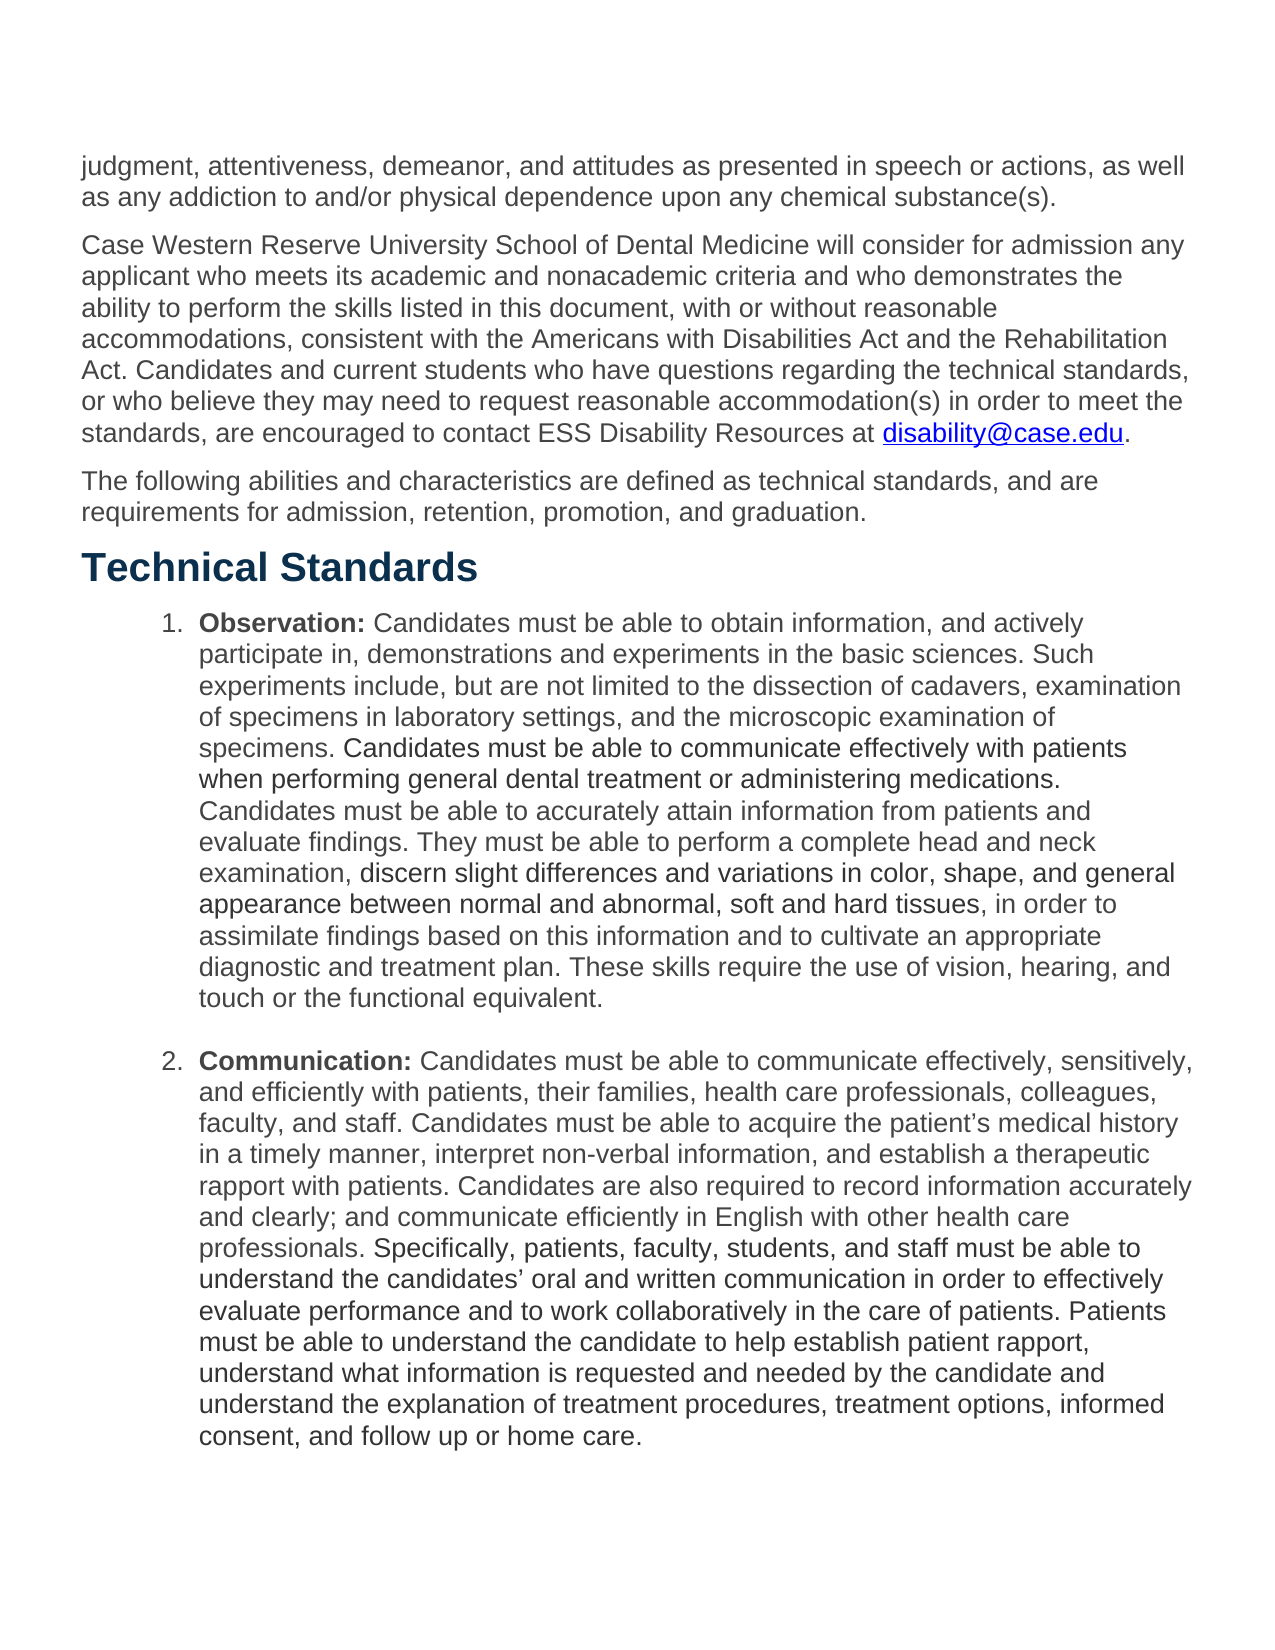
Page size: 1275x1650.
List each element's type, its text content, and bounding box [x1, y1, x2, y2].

text Case Western Reserve University School of Dental Medicine will consider for admission any applicant who meets its academic and nonacademic criteria and who demonstrates the ability to perform the skills listed in this document, with or without reasonable accommodations, consistent with the Americans with Disabilities Act and the Rehabilitation Act. Candidates and current students who have questions regarding the technical standards, or who believe they may need to request reasonable accommodation(s) in order to meet the standards, are encouraged to contact ESS Disability Resources at disability@case.edu. [81, 229, 1194, 448]
text Technical Standards [81, 544, 1194, 591]
list Observation: Candidates must be able to obtain information, and actively participate in, demonstrations and experiments in the basic sciences. Such experiments include, but are not limited to the dissection of cadavers, examination of specimens in laboratory settings, and the microscopic examination of specimens. Candidates must be able to communicate effectively with patients when performing general dental treatment or administering medications. Candidates must be able to accurately attain information from patients and evaluate findings. They must be able to perform a complete head and neck examination, discern slight differences and variations in color, shape, and general appearance between normal and abnormal, soft and hard tissues, in order to assimilate findings based on this information and to cultivate an appropriate diagnostic and treatment plan. These skills require the use of vision, hearing, and touch or the functional equivalent. [161, 607, 1194, 1013]
text The following abilities and characteristics are defined as technical standards, and are requirements for admission, retention, promotion, and graduation. [81, 464, 1194, 527]
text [81, 150, 1194, 212]
list Communication: Candidates must be able to communicate effectively, sensitively, and efficiently with patients, their families, health care professionals, colleagues, faculty, and staff. Candidates must be able to acquire the patient’s medical history in a timely manner, interpret non-verbal information, and establish a therapeutic rapport with patients. Candidates are also required to record information accurately and clearly; and communicate efficiently in English with other health care professionals. Specifically, patients, faculty, students, and staff must be able to understand the candidates’ oral and written communication in order to effectively evaluate performance and to work collaboratively in the care of patients. Patients must be able to understand the candidate to help establish patient rapport, understand what information is requested and needed by the candidate and understand the explanation of treatment procedures, treatment options, informed consent, and follow up or home care. [161, 1045, 1194, 1451]
